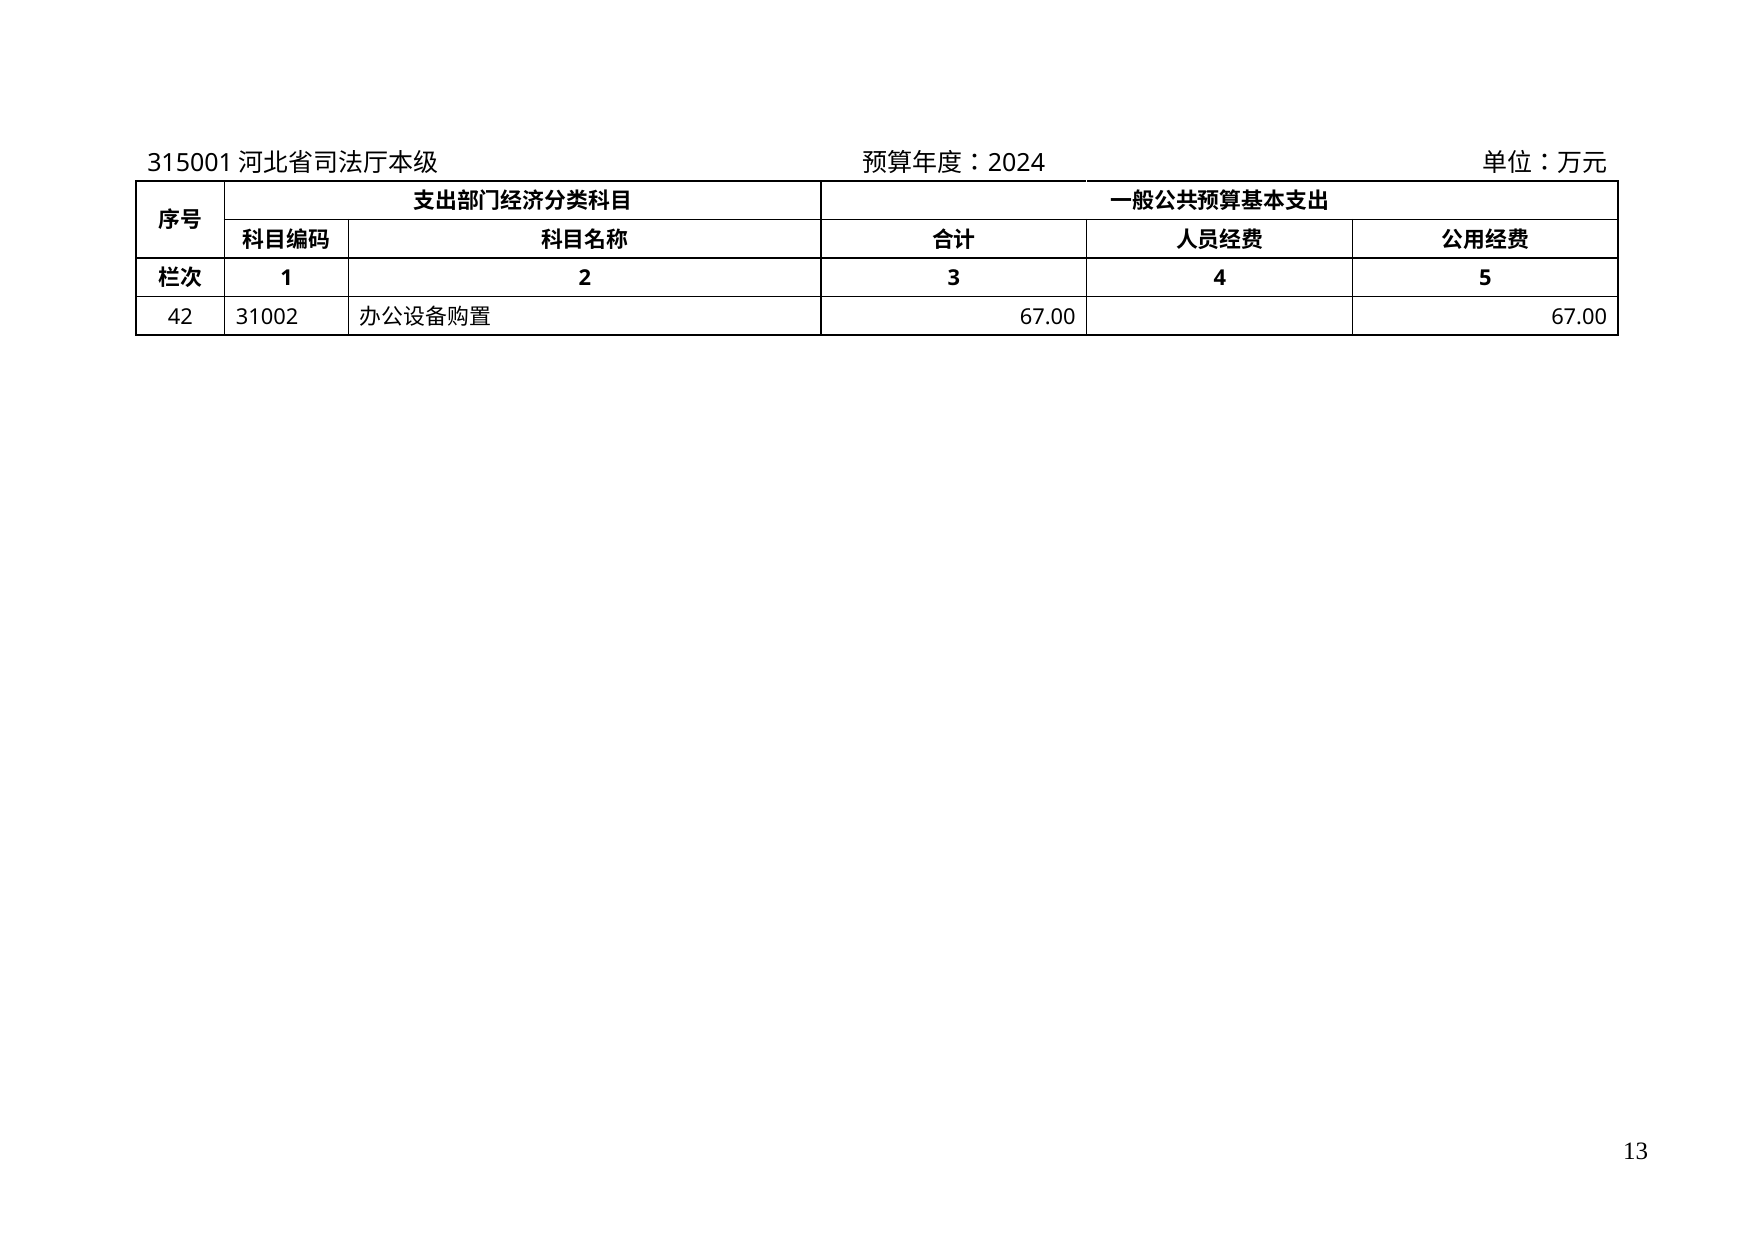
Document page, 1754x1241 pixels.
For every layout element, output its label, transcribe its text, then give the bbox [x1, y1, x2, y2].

table_cell [1087, 297, 1352, 334]
table_cell 公用经费 [1353, 220, 1617, 257]
table_cell 67.00 [1353, 297, 1617, 334]
table_cell 42 [137, 297, 224, 334]
table_cell 67.00 [822, 297, 1086, 334]
table_header 预算年度：2024 [822, 143, 1086, 180]
table_cell 支出部门经济分类科目 [225, 182, 820, 219]
table_cell 4 [1087, 259, 1352, 296]
table_cell 栏次 [137, 259, 224, 296]
table_header 单位：万元 [1087, 143, 1617, 180]
table_cell 合计 [822, 220, 1086, 257]
table_cell 5 [1353, 259, 1617, 296]
table_cell 科目编码 [225, 220, 348, 257]
table_cell 一般公共预算基本支出 [822, 182, 1617, 219]
table_cell 办公设备购置 [349, 297, 820, 334]
table_cell 科目名称 [349, 220, 820, 257]
table_cell 人员经费 [1087, 220, 1352, 257]
table_cell 3 [822, 259, 1086, 296]
table_cell 序号 [137, 182, 224, 257]
table_cell 1 [225, 259, 348, 296]
table_cell 2 [349, 259, 820, 296]
table_header 315001河北省司法厅本级 [137, 143, 820, 180]
table_cell 31002 [225, 297, 348, 334]
